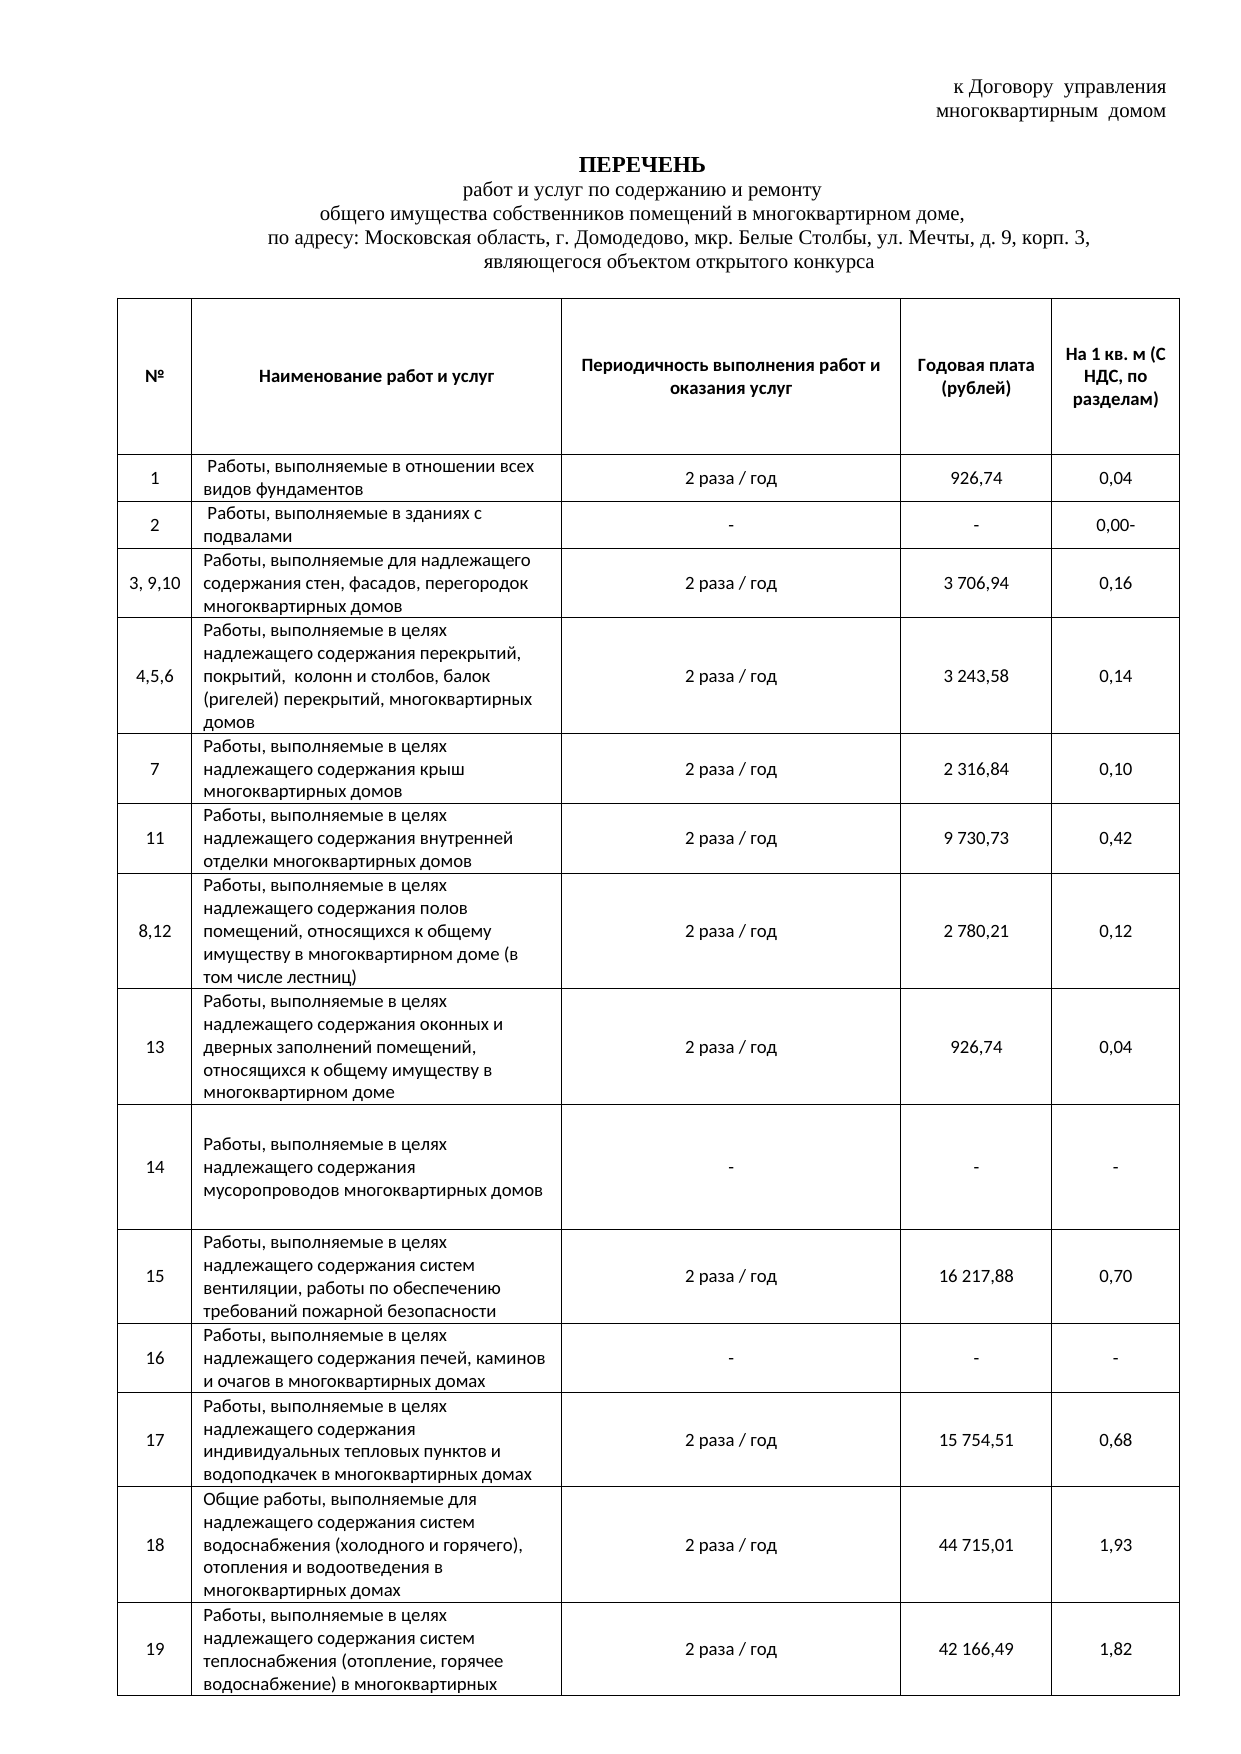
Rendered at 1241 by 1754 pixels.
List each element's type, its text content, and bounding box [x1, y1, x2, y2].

table_cell 16 [118, 1324, 191, 1392]
table_cell 2 раза / год [562, 1393, 900, 1486]
table_cell Работы, выполняемые в целях надлежащего содержания печей, каминов и очагов в многоквартирных домах [192, 1324, 561, 1392]
table_cell 4,5,6 [118, 618, 191, 733]
table_cell 42 166,49 [901, 1603, 1051, 1695]
table_cell 13 [118, 989, 191, 1104]
table_cell 7 [118, 734, 191, 803]
table_cell Работы, выполняемые в целях надлежащего содержания оконных и дверных заполнений помещений, относящихся к общему имуществу в многоквартирном доме [192, 989, 561, 1104]
table_cell 2 раза / год [562, 455, 900, 501]
table_cell 0,42 [1052, 804, 1179, 872]
table_cell 926,74 [901, 455, 1051, 501]
table_cell - [562, 1324, 900, 1392]
table_cell 3 243,58 [901, 618, 1051, 733]
table_cell - [901, 1105, 1051, 1229]
table_cell 2 780,21 [901, 874, 1051, 988]
table_cell - [562, 1105, 900, 1229]
table_cell Работы, выполняемые в целях надлежащего содержания полов помещений, относящихся к общему имуществу в многоквартирном доме (в том числе лестниц) [192, 874, 561, 988]
table_cell 0,16 [1052, 549, 1179, 617]
table_cell 0,12 [1052, 874, 1179, 988]
title общего имущества собственников помещений в многоквартирном доме, [118, 201, 1166, 225]
table_header Периодичность выполнения работ и оказания услуг [562, 299, 900, 454]
table_cell 0,68 [1052, 1393, 1179, 1486]
table_cell 19 [118, 1603, 191, 1695]
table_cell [192, 1603, 561, 1695]
table_cell 0,10 [1052, 734, 1179, 803]
table_cell 1,82 [1052, 1603, 1179, 1695]
table_cell 9 730,73 [901, 804, 1051, 872]
table_cell 18 [118, 1487, 191, 1602]
table_cell 0,04 [1052, 455, 1179, 501]
table_cell 926,74 [901, 989, 1051, 1104]
table_cell 3, 9,10 [118, 549, 191, 617]
table_cell 0,04 [1052, 989, 1179, 1104]
table_cell Общие работы, выполняемые для надлежащего содержания систем водоснабжения (холодного и горячего), отопления и водоотведения в многоквартирных домах [192, 1487, 561, 1602]
text работ и услуг по содержанию и ремонту [118, 177, 1166, 201]
table_cell 17 [118, 1393, 191, 1486]
table_cell 2 [118, 502, 191, 547]
table_cell 2 раза / год [562, 804, 900, 872]
table_cell Работы, выполняемые в отношении всех видов фундаментов [192, 455, 561, 501]
table_cell 2 316,84 [901, 734, 1051, 803]
table_cell 11 [118, 804, 191, 872]
table_cell 0,14 [1052, 618, 1179, 733]
table_cell 2 раза / год [562, 1487, 900, 1602]
table_cell Работы, выполняемые в целях надлежащего содержания крыш многоквартирных домов [192, 734, 561, 803]
table_cell 2 раза / год [562, 989, 900, 1104]
table_header На 1 кв. м (С НДС, по разделам) [1052, 299, 1179, 454]
text являющегося объектом открытого конкурса [118, 249, 1166, 273]
table_cell 2 раза / год [562, 1230, 900, 1322]
table_cell Работы, выполняемые в целях надлежащего содержания мусоропроводов многоквартирных домов [192, 1105, 561, 1229]
table_cell 2 раза / год [562, 549, 900, 617]
table_cell Работы, выполняемые в целях надлежащего содержания внутренней отделки многоквартирных домов [192, 804, 561, 872]
table_cell 8,12 [118, 874, 191, 988]
text ПЕРЕЧЕНЬ [118, 151, 1166, 177]
text по адресу: Московская область, г. Домодедово, мкр. Белые Столбы, ул. Мечты, д. 9, корп. 3, [118, 225, 1166, 249]
table_cell - [901, 502, 1051, 547]
table_cell Работы, выполняемые в целях надлежащего содержания перекрытий, покрытий, колонн и столбов, балок (ригелей) перекрытий, многоквартирных домов [192, 618, 561, 733]
table_cell Работы, выполняемые для надлежащего содержания стен, фасадов, перегородок многоквартирных домов [192, 549, 561, 617]
table_cell - [1052, 1324, 1179, 1392]
table_header Годовая плата (рублей) [901, 299, 1051, 454]
table_cell 2 раза / год [562, 874, 900, 988]
table_cell 1 [118, 455, 191, 501]
table_cell 16 217,88 [901, 1230, 1051, 1322]
table_cell 15 [118, 1230, 191, 1322]
table_cell Работы, выполняемые в целях надлежащего содержания индивидуальных тепловых пунктов и водоподкачек в многоквартирных домах [192, 1393, 561, 1486]
table_cell - [901, 1324, 1051, 1392]
table_cell 2 раза / год [562, 618, 900, 733]
table_cell 2 раза / год [562, 734, 900, 803]
text многоквартирным домом [118, 98, 1166, 122]
table_cell - [562, 502, 900, 547]
text к Договору управления [118, 74, 1166, 98]
table_cell - [1052, 1105, 1179, 1229]
table_cell 15 754,51 [901, 1393, 1051, 1486]
table_header Наименование работ и услуг [192, 299, 561, 454]
table_cell 0,70 [1052, 1230, 1179, 1322]
table_cell 44 715,01 [901, 1487, 1051, 1602]
table_cell Работы, выполняемые в целях надлежащего содержания систем вентиляции, работы по обеспечению требований пожарной безопасности [192, 1230, 561, 1322]
table_cell 1,93 [1052, 1487, 1179, 1602]
table_cell 0,00- [1052, 502, 1179, 547]
table_cell Работы, выполняемые в зданиях с подвалами [192, 502, 561, 547]
table_header № [118, 299, 191, 454]
table_cell 14 [118, 1105, 191, 1229]
table_cell 2 раза / год [562, 1603, 900, 1695]
table_cell 3 706,94 [901, 549, 1051, 617]
